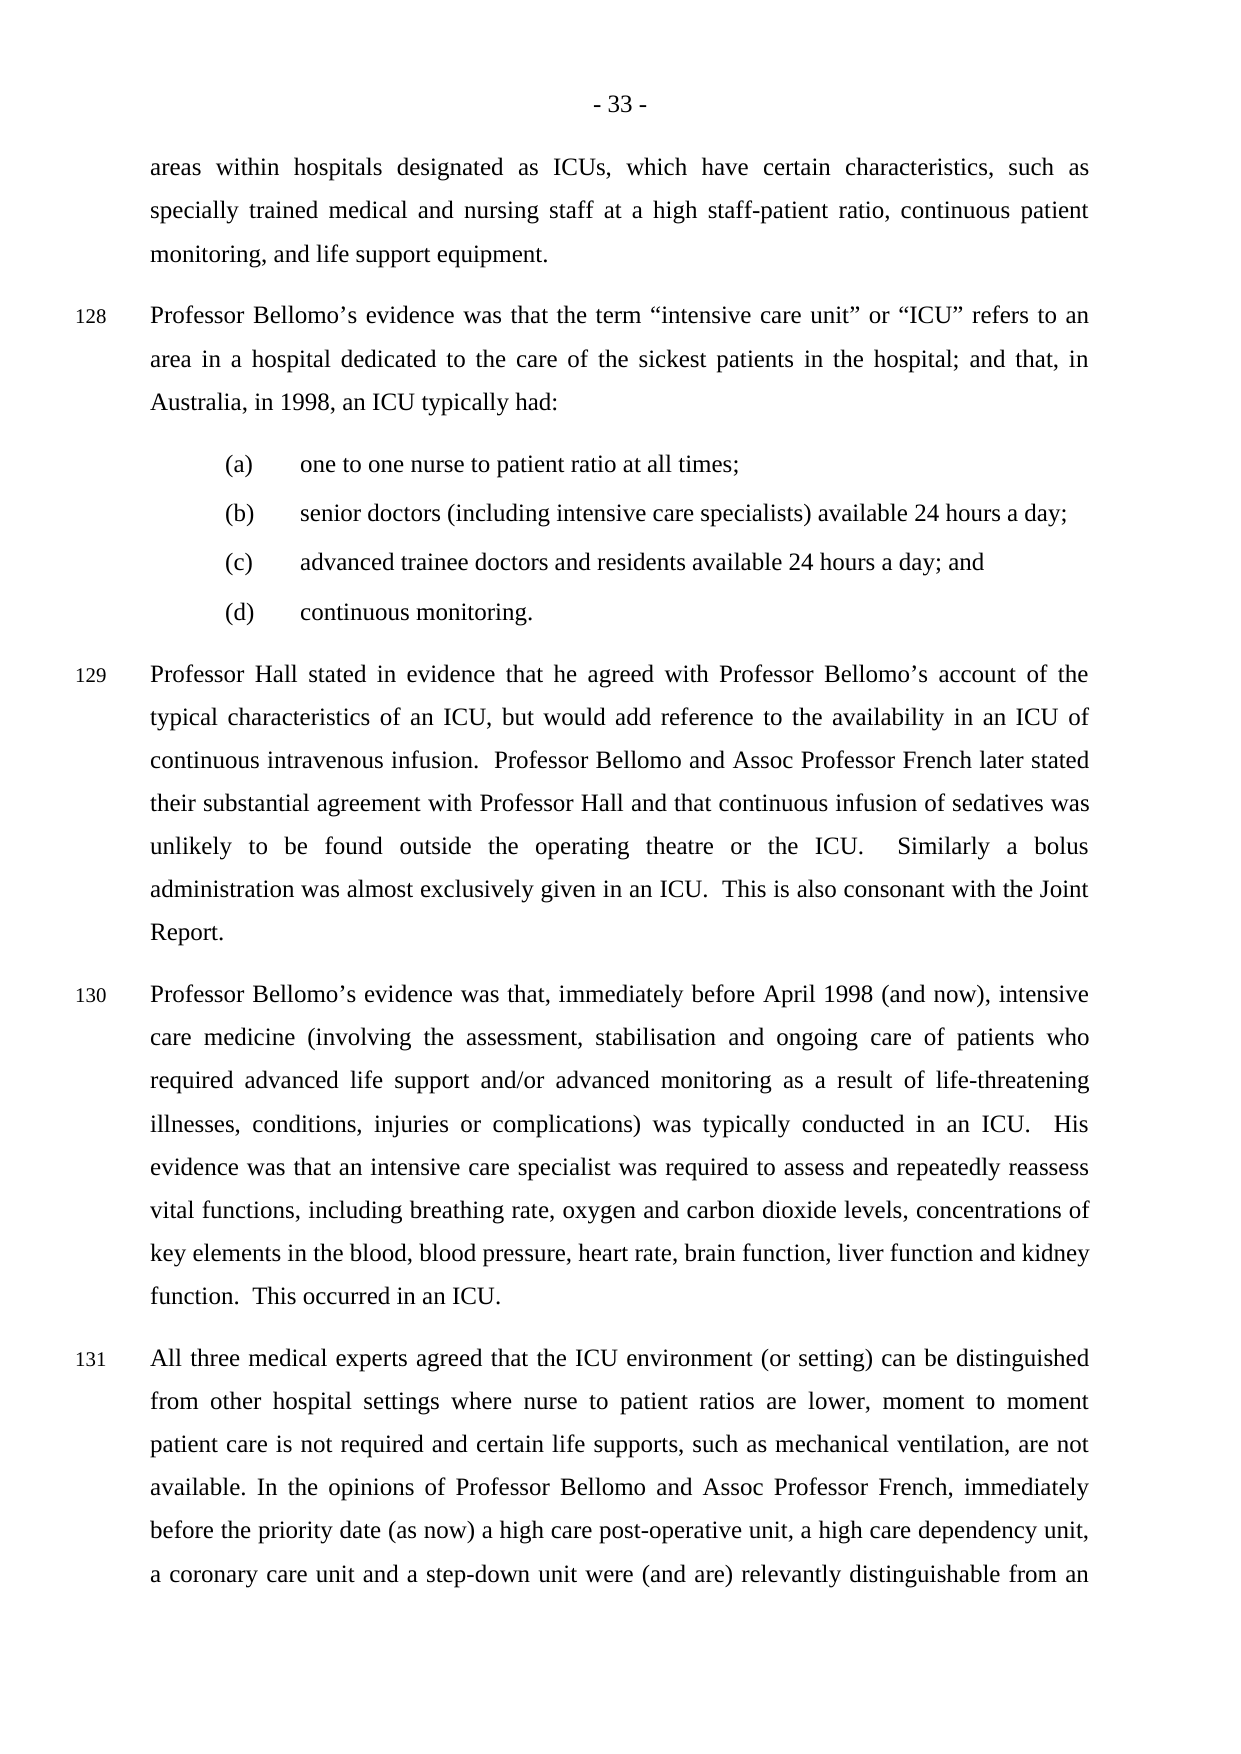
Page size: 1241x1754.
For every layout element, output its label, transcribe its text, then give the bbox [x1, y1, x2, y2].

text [75, 152, 1090, 267]
list one to one nurse to patient ratio at all times; [225, 449, 1090, 477]
list senior doctors (including intensive care specialists) available 24 hours a day; [225, 498, 1090, 527]
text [75, 1343, 1090, 1587]
text Professor Bellomo’s evidence was that, immediately before April 1998 (and now), intensive care medicine (involving the assessment, stabilisation and ongoing care of patients who required advanced life support and/or advanced monitoring as a result of life-threatening illnesses, conditions, injuries or complications) was typically conducted in an ICU. His evidence was that an intensive care specialist was required to assess and repeatedly reassess vital functions, including breathing rate, oxygen and carbon dioxide levels, concentrations of key elements in the blood, blood pressure, heart rate, brain function, liver function and kidney function. This occurred in an ICU. [75, 979, 1090, 1310]
list continuous monitoring. [225, 597, 1090, 626]
text Professor Hall stated in evidence that he agreed with Professor Bellomo’s account of the typical characteristics of an ICU, but would add reference to the availability in an ICU of continuous intravenous infusion. Professor Bellomo and Assoc Professor French later stated their substantial agreement with Professor Hall and that continuous infusion of sedatives was unlikely to be found outside the operating theatre or the ICU. Similarly a bolus administration was almost exclusively given in an ICU. This is also consonant with the Joint Report. [75, 659, 1090, 946]
list advanced trainee doctors and residents available 24 hours a day; and [225, 547, 1090, 576]
text Professor Bellomo’s evidence was that the term “intensive care unit” or “ICU” refers to an area in a hospital dedicated to the care of the sickest patients in the hospital; and that, in Australia, in 1998, an ICU typically had: [75, 301, 1090, 416]
